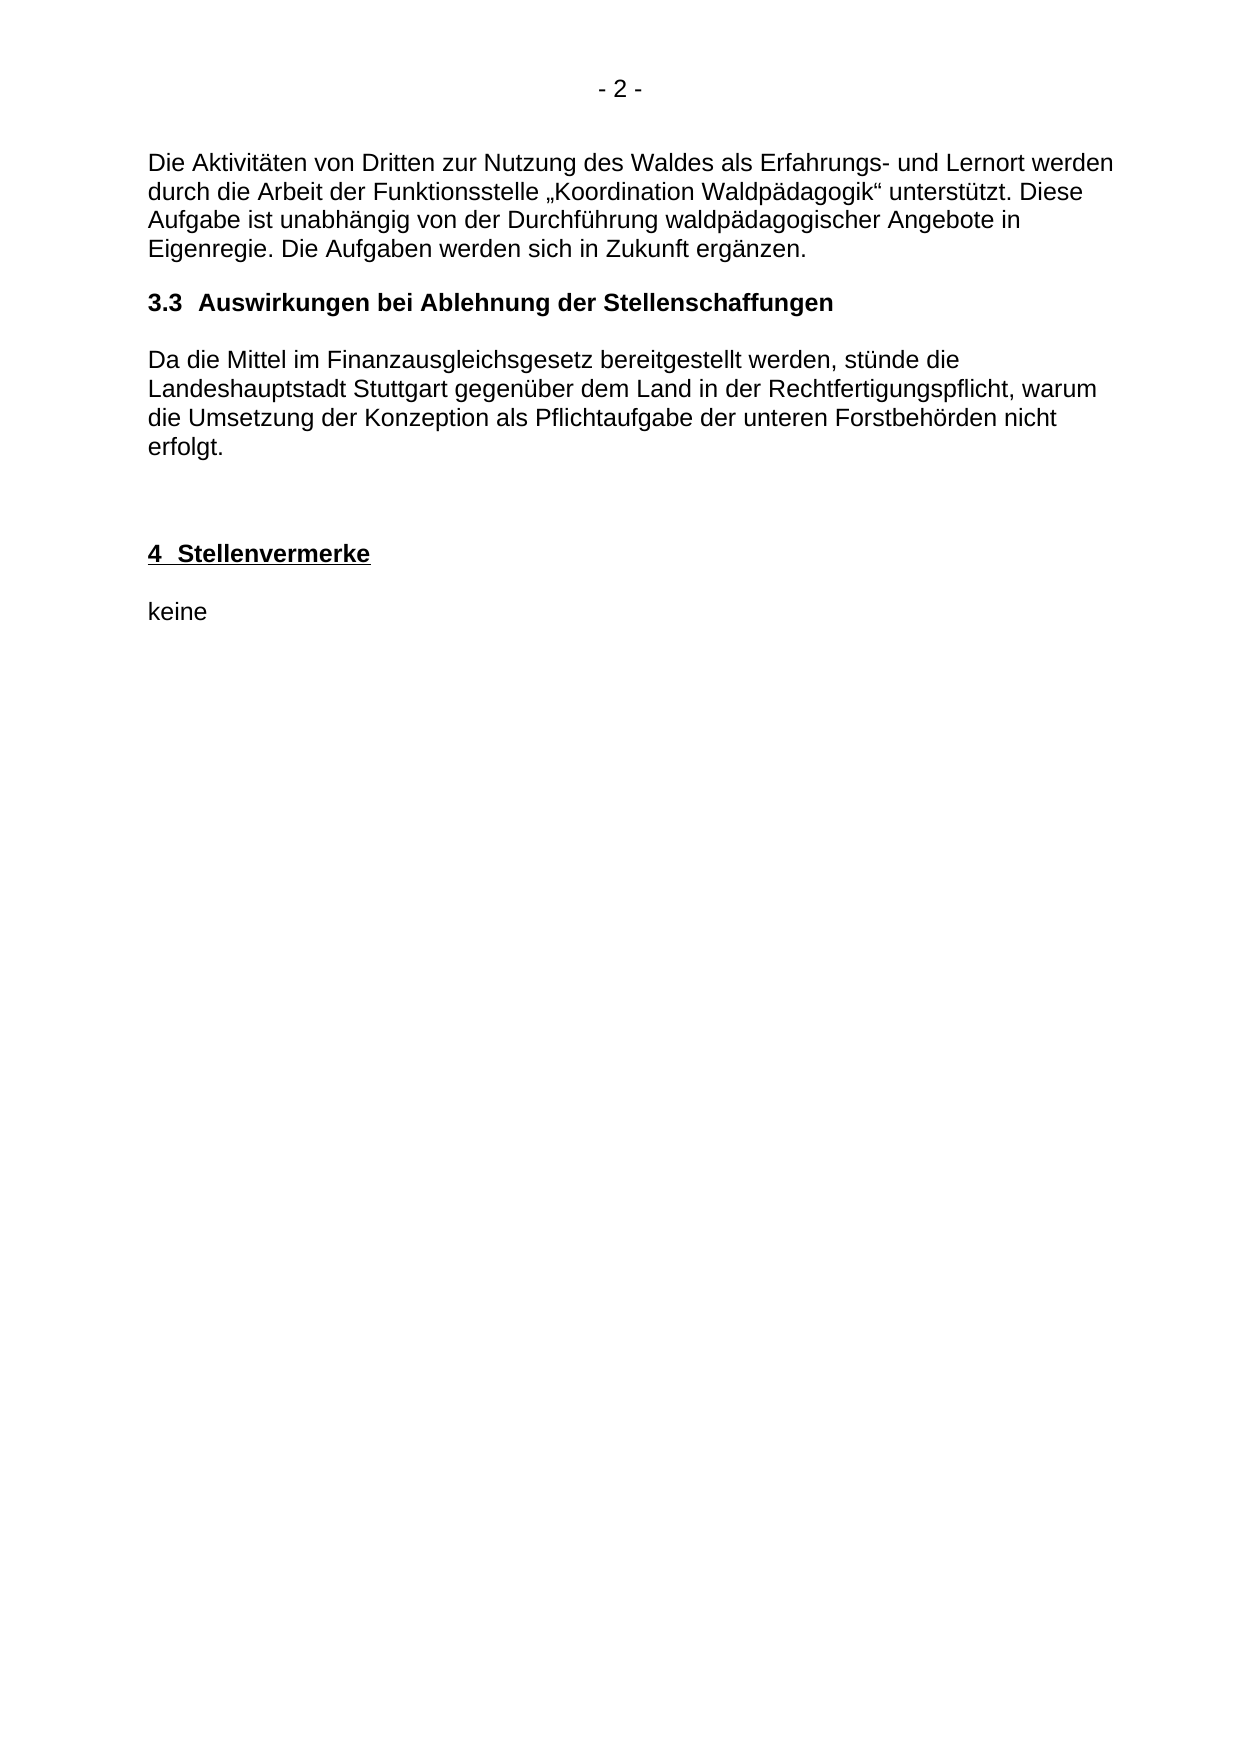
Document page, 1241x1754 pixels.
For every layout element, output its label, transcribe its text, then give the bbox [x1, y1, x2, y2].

text Die Aktivitäten von Dritten zur Nutzung des Waldes als Erfahrungs- und Lernort werden durch die Arbeit der Funktionsstelle „Koordination Waldpädagogik“ unterstützt. Diese Aufgabe ist unabhängig von der Durchführung waldpädagogischer Angebote in Eigenregie. Die Aufgaben werden sich in Zukunft ergänzen. [148, 148, 1122, 263]
subtitle 4 Stellenvermerke [148, 539, 1122, 568]
text Da die Mittel im Finanzausgleichsgesetz bereitgestellt werden, stünde die Landeshauptstadt Stuttgart gegenüber dem Land in der Rechtfertigungspflicht, warum die Umsetzung der Konzeption als Pflichtaufgabe der unteren Forstbehörden nicht erfolgt. [148, 345, 1122, 460]
subtitle 3.3 Auswirkungen bei Ablehnung der Stellenschaffungen [148, 288, 1122, 316]
text keine [148, 596, 1122, 625]
